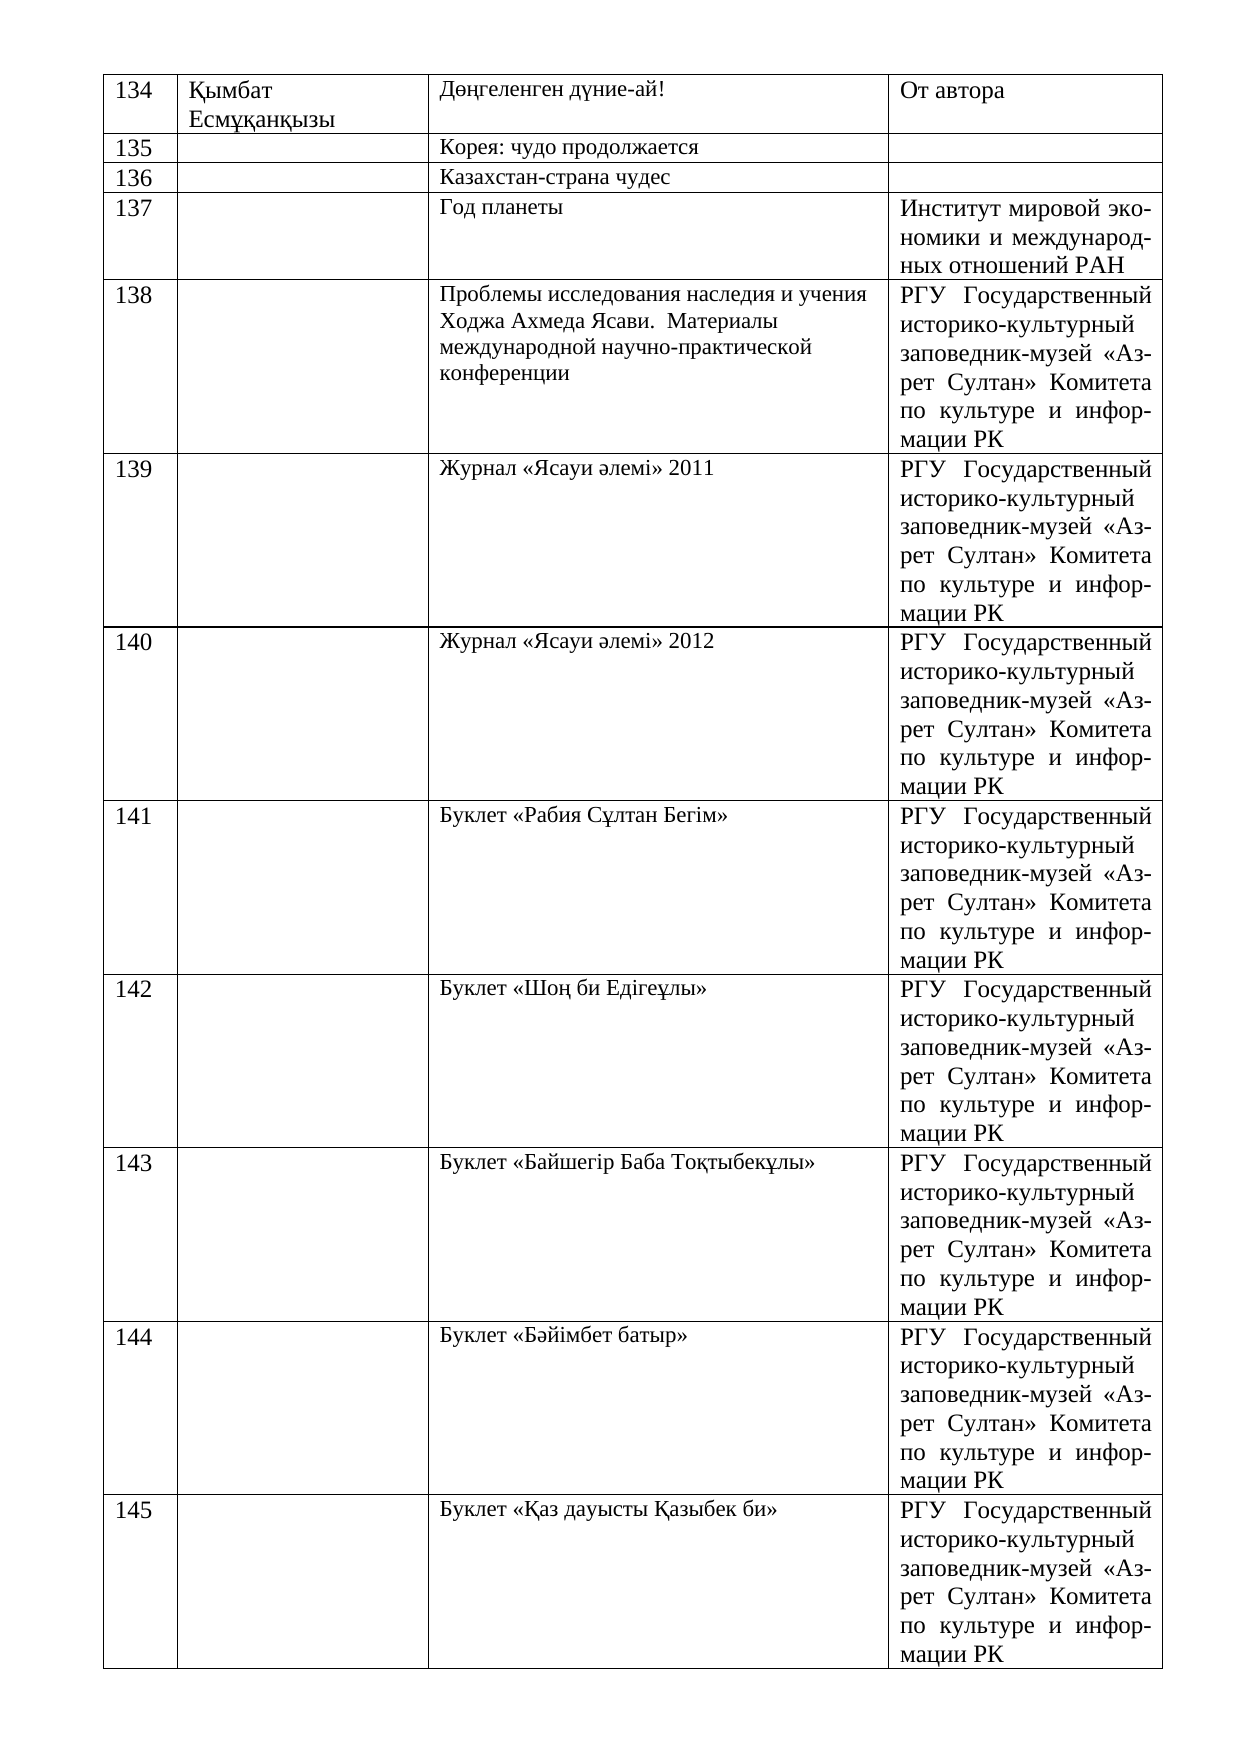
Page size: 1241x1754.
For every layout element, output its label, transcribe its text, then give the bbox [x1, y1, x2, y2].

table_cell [889, 1495, 1162, 1668]
table_cell 141 [104, 801, 177, 973]
table_cell 134 [104, 75, 177, 132]
table_cell [178, 454, 428, 626]
table_cell РГУ Государственный историко-культурный заповедник-музей «Аз-рет Султан» Комитета по культуре и инфор-мации РК [889, 975, 1162, 1147]
table_cell [178, 1495, 428, 1668]
table_cell [178, 163, 428, 192]
table_cell 138 [104, 280, 177, 453]
table_cell 145 [104, 1495, 177, 1668]
table_cell Қымбат Есмұқанқызы [178, 75, 428, 132]
table_cell РГУ Государственный историко-культурный заповедник-музей «Аз-рет Султан» Комитета по культуре и инфор-мации РК [889, 454, 1162, 626]
table_cell [178, 975, 428, 1147]
table_cell Корея: чудо продолжается [429, 134, 888, 162]
table_cell [178, 1322, 428, 1494]
table_cell [178, 1148, 428, 1321]
table_cell Буклет «Рабия Сұлтан Бегім» [429, 801, 888, 973]
table_cell Буклет «Байшегір Баба Тоқтыбекұлы» [429, 1148, 888, 1321]
table_cell [178, 628, 428, 800]
table_cell Буклет «Қаз дауысты Қазыбек би» [429, 1495, 888, 1668]
table_cell РГУ Государственный историко-культурный заповедник-музей «Аз-рет Султан» Комитета по культуре и инфор-мации РК [889, 801, 1162, 973]
table_cell [889, 134, 1162, 162]
table_cell [178, 193, 428, 279]
table_cell Проблемы исследования наследия и учения Ходжа Ахмеда Ясави. Материалы международной научно-практической конференции [429, 280, 888, 453]
table_cell [889, 163, 1162, 192]
table_cell Казахстан-страна чудес [429, 163, 888, 192]
table_cell 136 [104, 163, 177, 192]
table_cell 135 [104, 134, 177, 162]
table_cell [178, 280, 428, 453]
table_cell [178, 134, 428, 162]
table_cell 144 [104, 1322, 177, 1494]
table_cell Буклет «Шоң би Едігеұлы» [429, 975, 888, 1147]
table_cell 142 [104, 975, 177, 1147]
table_cell От автора [889, 75, 1162, 132]
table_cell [889, 1322, 1162, 1494]
table_cell Буклет «Бәйімбет батыр» [429, 1322, 888, 1494]
table_cell Журнал «Ясауи әлемі» 2011 [429, 454, 888, 626]
table_cell Журнал «Ясауи әлемі» 2012 [429, 628, 888, 800]
table_cell [178, 801, 428, 973]
table_cell Институт мировой эко-номики и международ-ных отношений РАН [889, 193, 1162, 279]
table_cell Дөңгеленген дүние-ай! [429, 75, 888, 132]
table_cell РГУ Государственный историко-культурный заповедник-музей «Аз-рет Султан» Комитета по культуре и инфор-мации РК [889, 1148, 1162, 1321]
table_cell РГУ Государственный историко-культурный заповедник-музей «Аз-рет Султан» Комитета по культуре и инфор-мации РК [889, 280, 1162, 453]
table_cell 137 [104, 193, 177, 279]
table_cell 139 [104, 454, 177, 626]
table_cell 140 [104, 628, 177, 800]
table_cell РГУ Государственный историко-культурный заповедник-музей «Аз-рет Султан» Комитета по культуре и инфор-мации РК [889, 628, 1162, 800]
table_cell Год планеты [429, 193, 888, 279]
table_cell 143 [104, 1148, 177, 1321]
